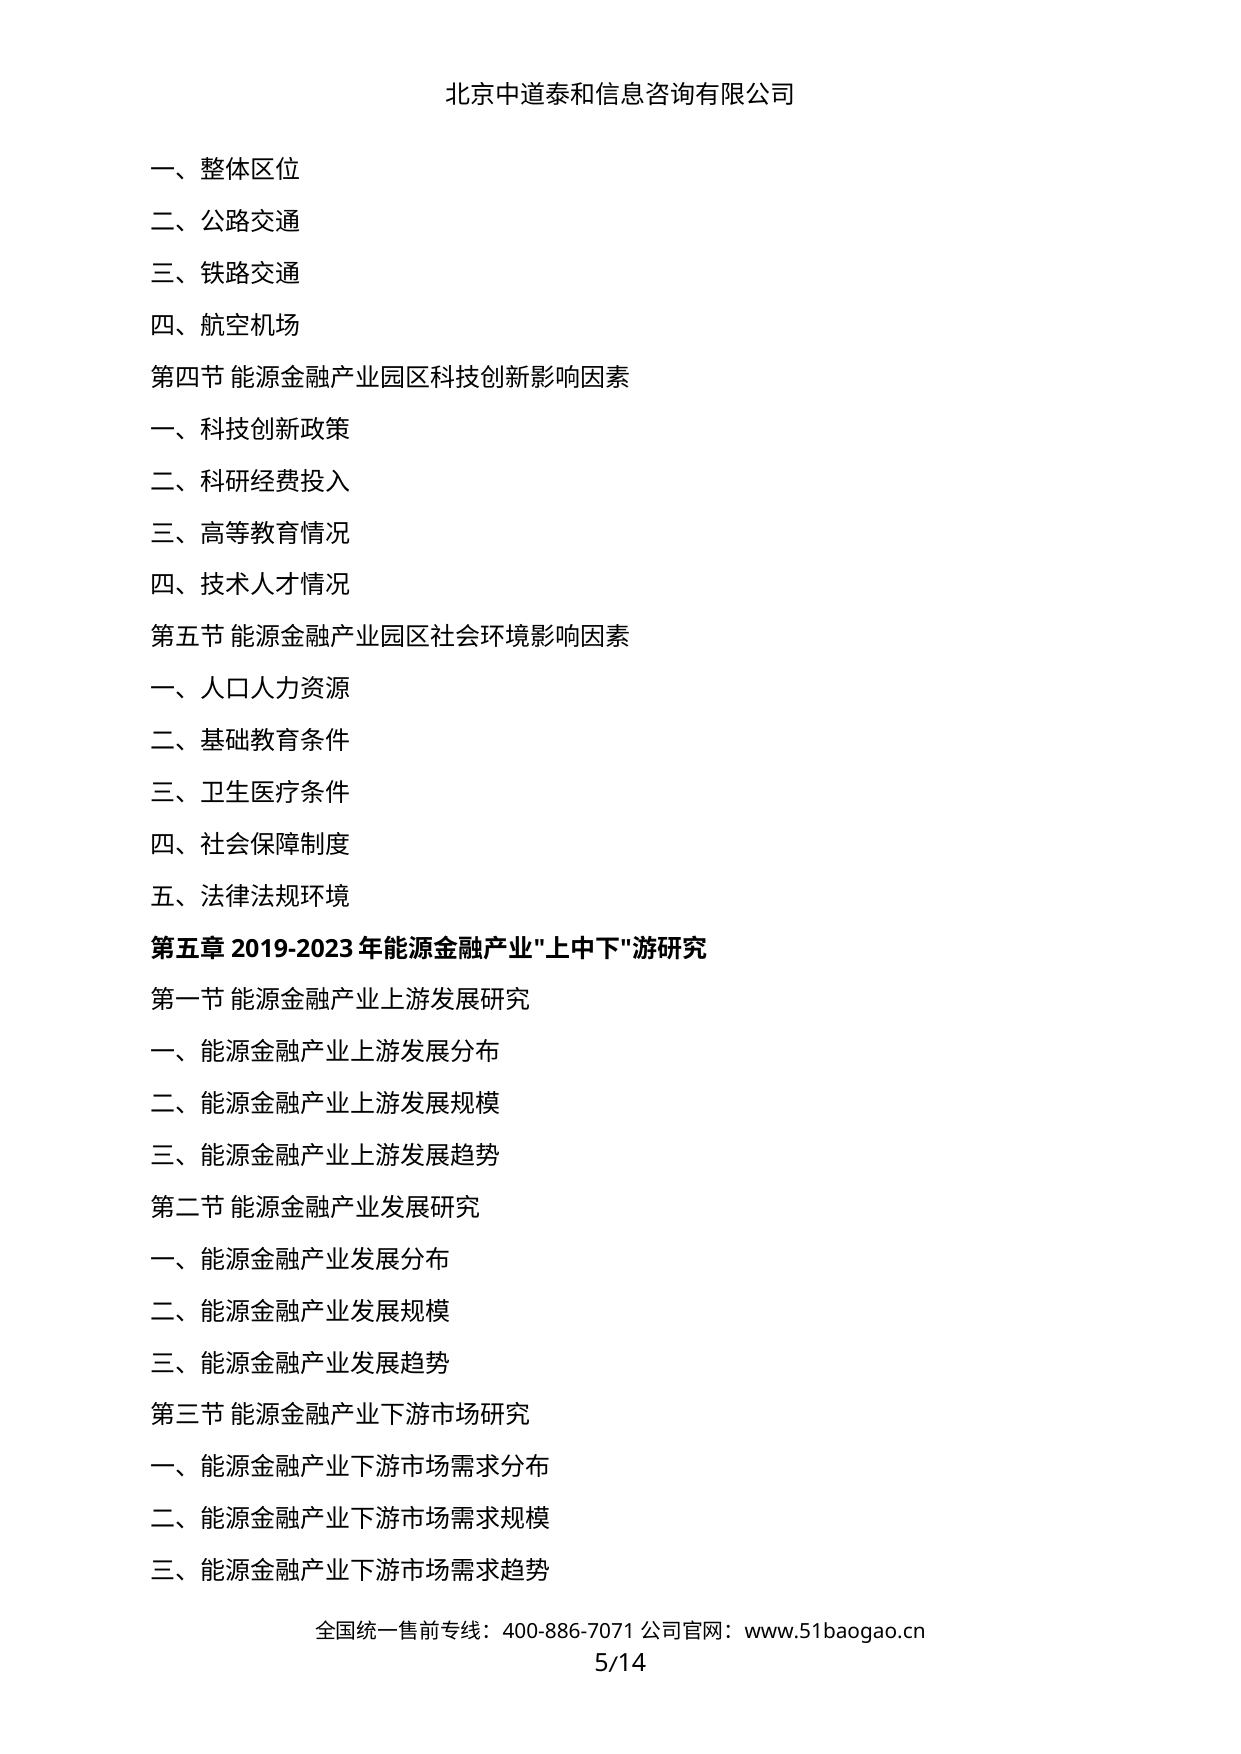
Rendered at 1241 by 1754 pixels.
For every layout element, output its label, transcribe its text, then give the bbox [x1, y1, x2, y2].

text 第一节 能源金融产业上游发展研究 [150, 980, 1090, 1016]
text 第五节 能源金融产业园区社会环境影响因素 [150, 617, 1090, 653]
text 一、能源金融产业发展分布 [150, 1239, 1090, 1276]
text 第五章 2019-2023年能源金融产业"上中下"游研究 [150, 928, 1090, 964]
text 二、能源金融产业下游市场需求规模 [150, 1499, 1090, 1535]
text 二、科研经费投入 [150, 461, 1090, 497]
text 一、人口人力资源 [150, 669, 1090, 705]
text 一、能源金融产业下游市场需求分布 [150, 1447, 1090, 1483]
text 第三节 能源金融产业下游市场研究 [150, 1395, 1090, 1431]
text 第二节 能源金融产业发展研究 [150, 1187, 1090, 1224]
text 三、能源金融产业发展趋势 [150, 1343, 1090, 1379]
text 一、科技创新政策 [150, 409, 1090, 446]
text 第四节 能源金融产业园区科技创新影响因素 [150, 357, 1090, 394]
text 四、航空机场 [150, 306, 1090, 342]
text 二、能源金融产业上游发展规模 [150, 1084, 1090, 1120]
text 三、铁路交通 [150, 254, 1090, 290]
text 三、卫生医疗条件 [150, 772, 1090, 809]
text 三、能源金融产业下游市场需求趋势 [150, 1551, 1090, 1587]
text 五、法律法规环境 [150, 876, 1090, 912]
text 一、整体区位 [150, 150, 1090, 186]
text 四、社会保障制度 [150, 824, 1090, 861]
text 三、能源金融产业上游发展趋势 [150, 1136, 1090, 1172]
text 三、高等教育情况 [150, 513, 1090, 549]
text 四、技术人才情况 [150, 565, 1090, 601]
text 二、公路交通 [150, 202, 1090, 238]
text 二、能源金融产业发展规模 [150, 1291, 1090, 1327]
text 一、能源金融产业上游发展分布 [150, 1032, 1090, 1068]
text 二、基础教育条件 [150, 721, 1090, 757]
